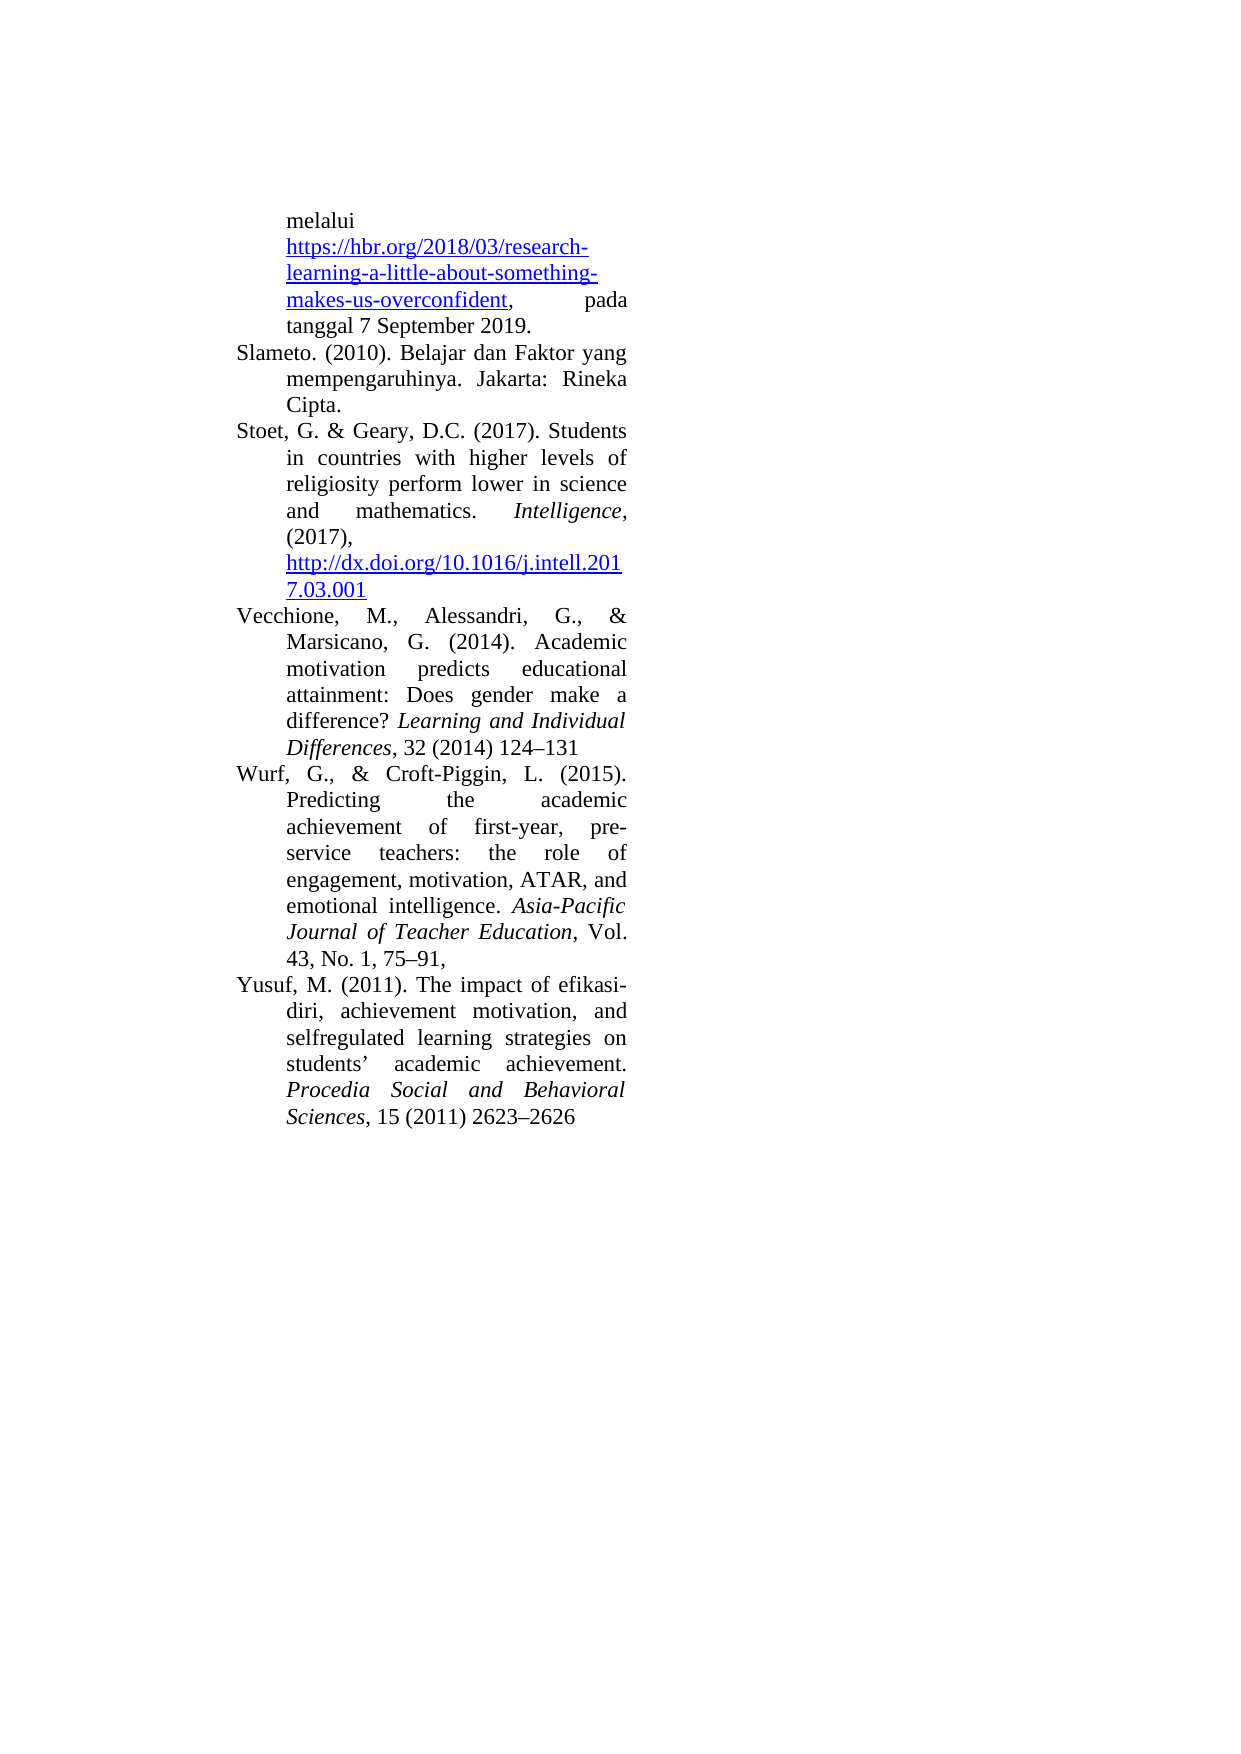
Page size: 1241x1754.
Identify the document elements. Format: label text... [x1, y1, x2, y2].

text Yusuf, M. (2011). The impact of efikasi-diri, achievement motivation, and selfregulated learning strategies on students’ academic achievement. Procedia Social and Behavioral Sciences, 15 (2011) 2623–2626 [236, 971, 627, 1129]
text Wurf, G., & Croft-Piggin, L. (2015). Predicting the academic achievement of first-year, pre-service teachers: the role of engagement, motivation, ATAR, and emotional intelligence. Asia-Pacific Journal of Teacher Education, Vol. 43, No. 1, 75–91, [236, 760, 627, 971]
text Stoet, G. & Geary, D.C. (2017). Students in countries with higher levels of religiosity perform lower in science and mathematics. Intelligence, (2017), http://dx.doi.org/10.1016/j.intell.2017.03.001 [236, 418, 627, 602]
text Vecchione, M., Alessandri, G., & Marsicano, G. (2014). Academic motivation predicts educational attainment: Does gender make a difference? Learning and Individual Differences, 32 (2014) 124–131 [236, 602, 627, 760]
text Slameto. (2010). Belajar dan Faktor yang mempengaruhinya. Jakarta: Rineka Cipta. [236, 338, 627, 418]
